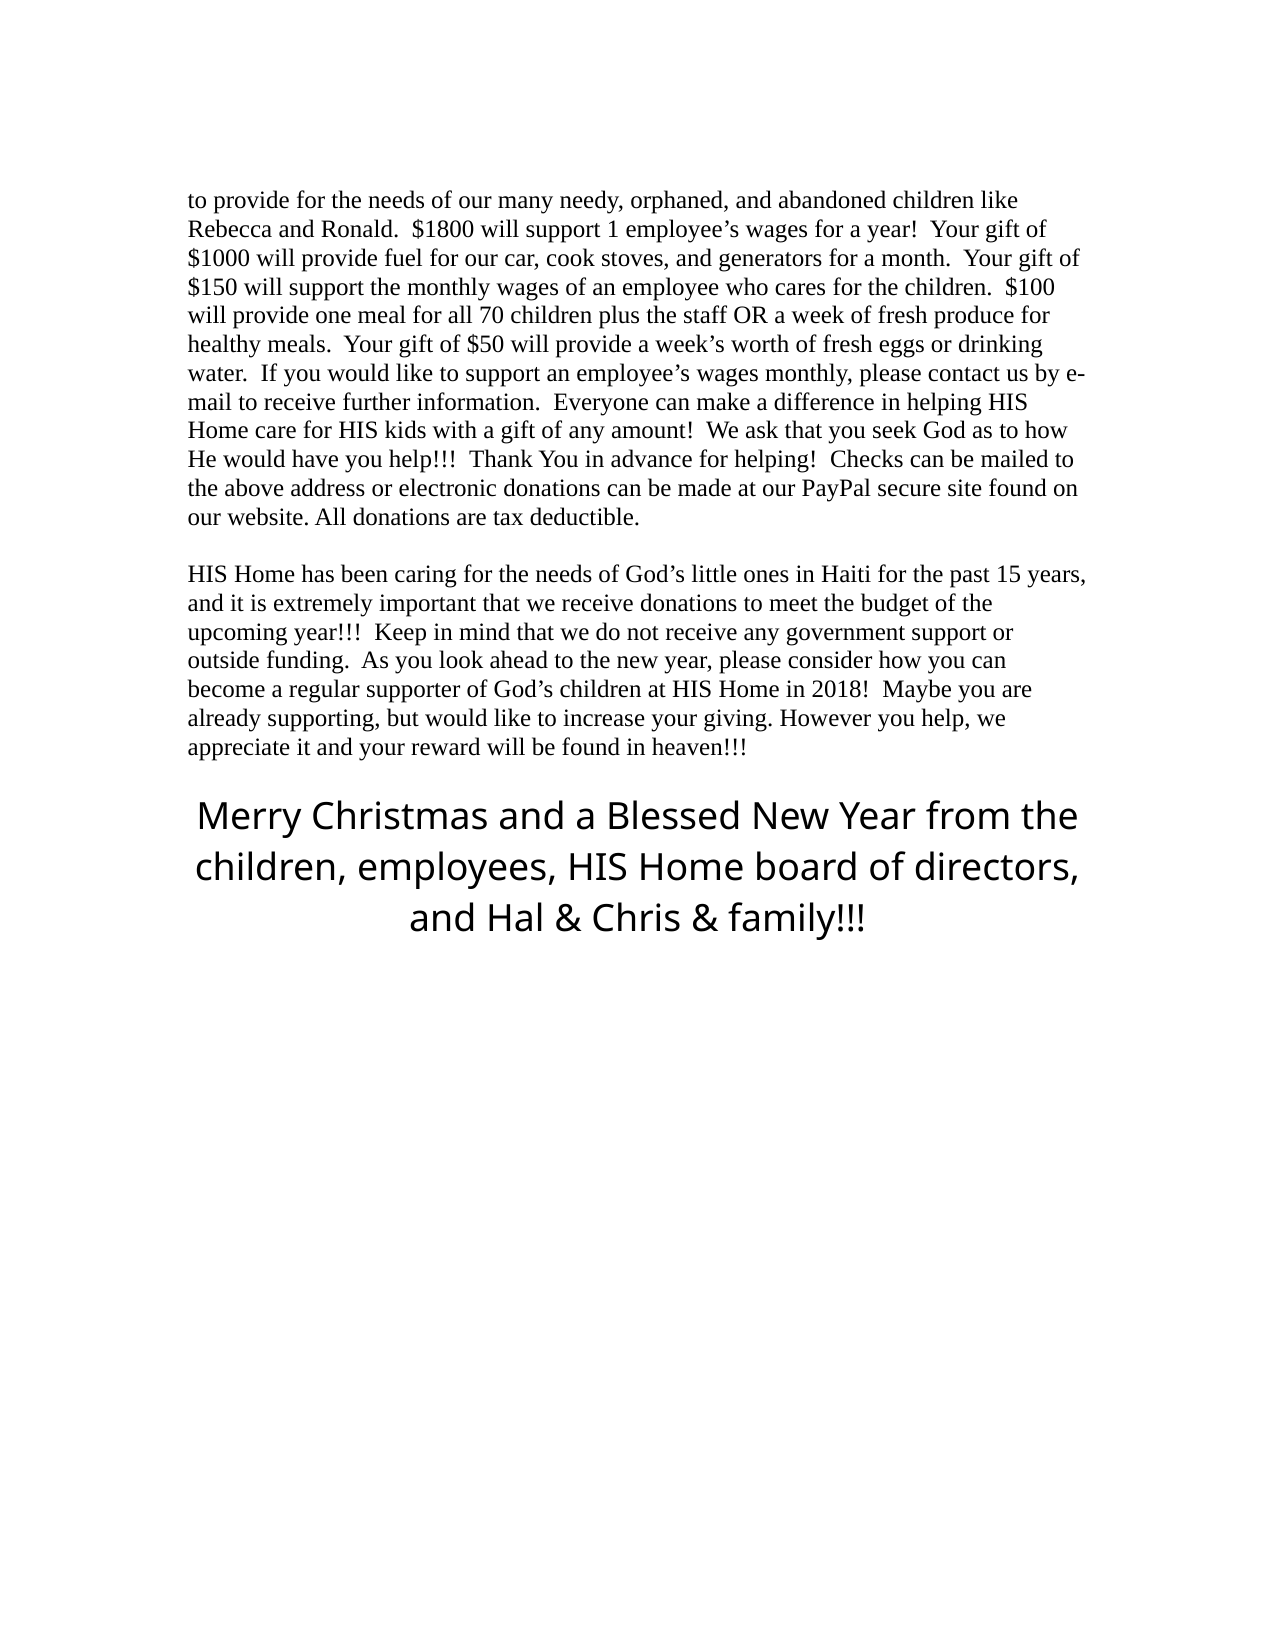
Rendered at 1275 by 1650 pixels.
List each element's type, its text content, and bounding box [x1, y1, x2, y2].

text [187, 185, 1087, 530]
text HIS Home has been caring for the needs of God’s little ones in Haiti for the past 15 years, and it is extremely important that we receive donations to meet the budget of the upcoming year!!! Keep in mind that we do not receive any government support or outside funding. As you look ahead to the new year, please consider how you can become a regular supporter of God’s children at HIS Home in 2018! Maybe you are already supporting, but would like to increase your giving. However you help, we appreciate it and your reward will be found in heaven!!! [187, 559, 1087, 760]
text Merry Christmas and a Blessed New Year from the children, employees, HIS Home board of directors, and Hal & Chris & family!!! [187, 789, 1087, 942]
